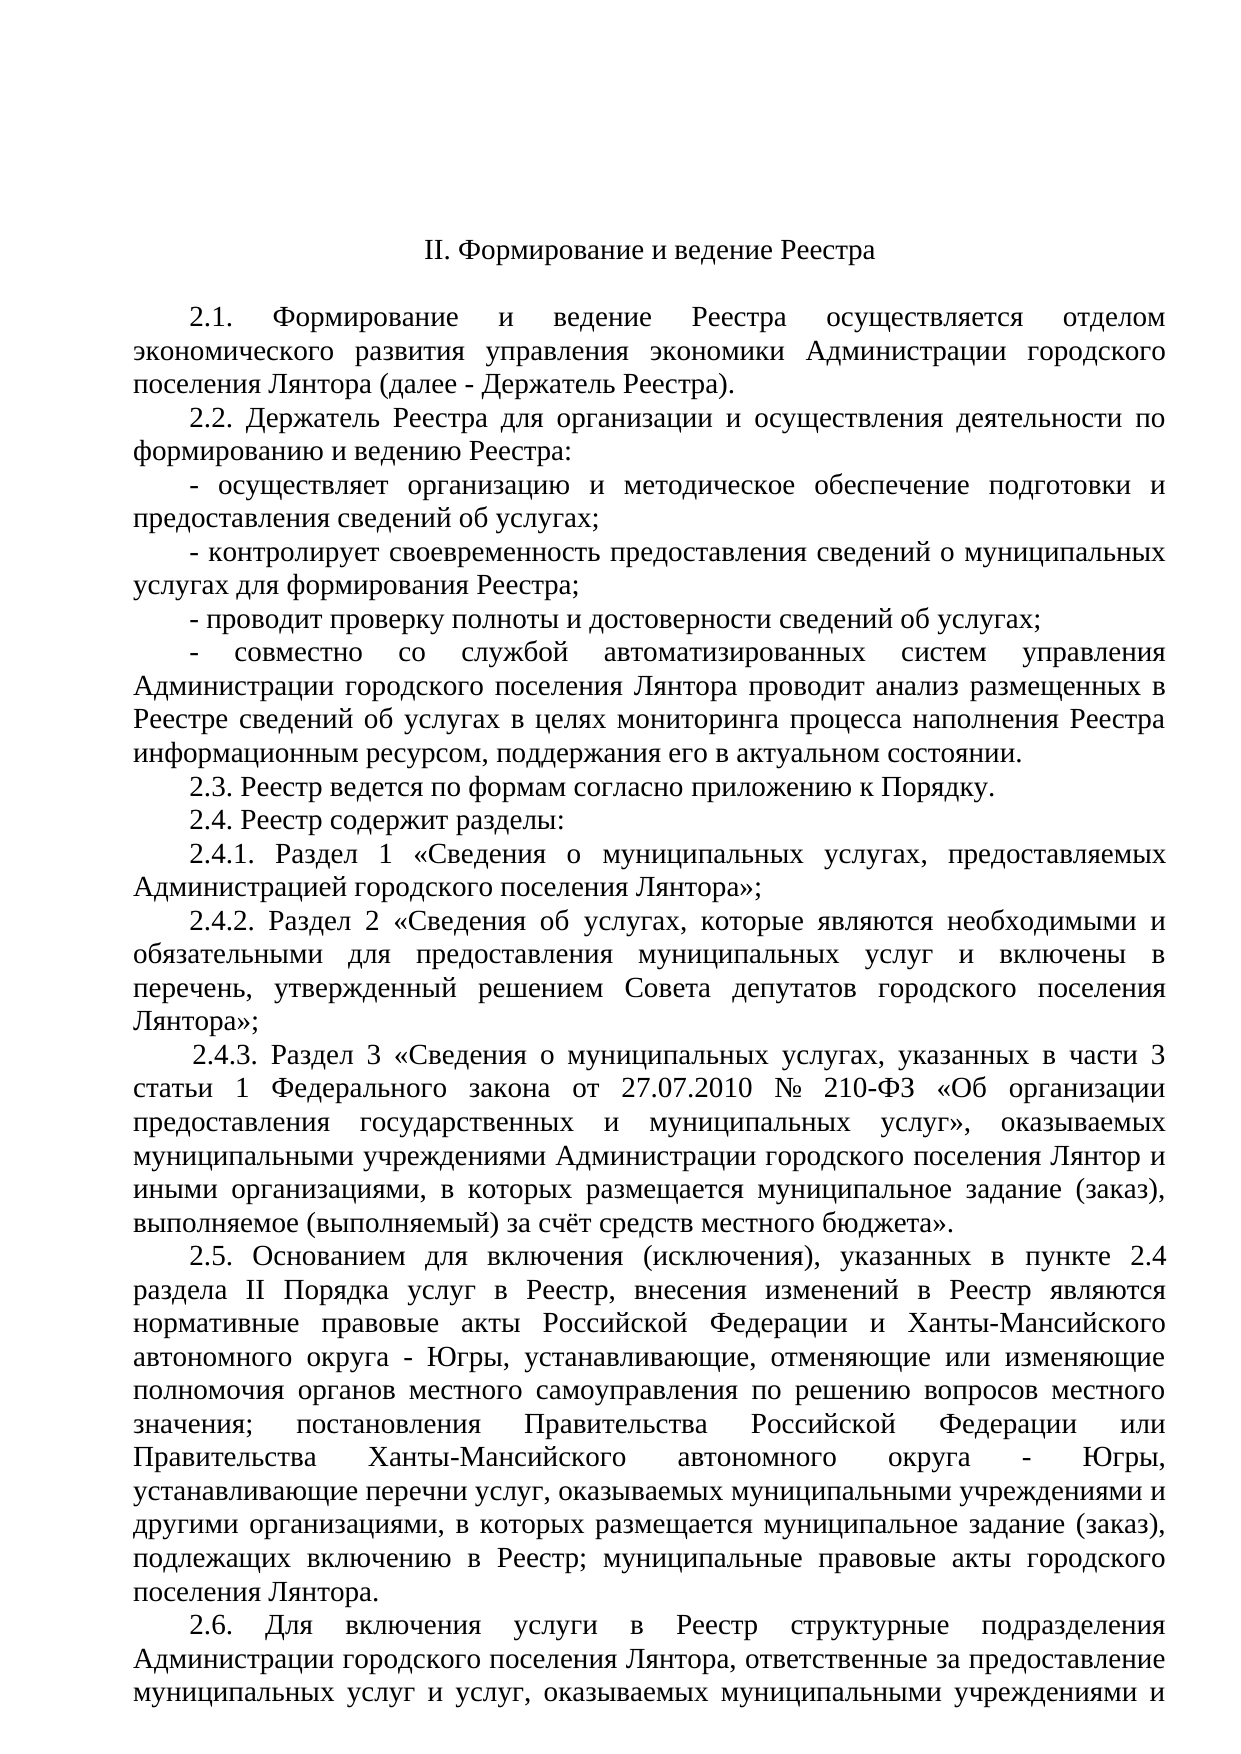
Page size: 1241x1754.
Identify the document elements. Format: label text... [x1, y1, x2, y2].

text 2.1. Формирование и ведение Реестра осуществляется отделом экономического развития управления экономики Администрации городского поселения Лянтора (далее - Держатель Реестра). [133, 299, 1167, 400]
text 2.4.2. Раздел 2 «Сведения об услугах, которые являются необходимыми и обязательными для предоставления муниципальных услуг и включены в перечень, утвержденный решением Совета депутатов городского поселения Лянтора»; [133, 903, 1167, 1037]
text II. Формирование и ведение Реестра [133, 232, 1167, 266]
text - проводит проверку полноты и достоверности сведений об услугах; [133, 601, 1167, 634]
text 2.2. Держатель Реестра для организации и осуществления деятельности по формированию и ведению Реестра: [133, 400, 1167, 467]
text 2.4.3. Раздел 3 «Сведения о муниципальных услугах, указанных в части 3 статьи 1 Федерального закона от 27.07.2010 № 210-ФЗ «Об организации предоставления государственных и муниципальных услуг», оказываемых муниципальными учреждениями Администрации городского поселения Лянтор и иными организациями, в которых размещается муниципальное задание (заказ), выполняемое (выполняемый) за счёт средств местного бюджета». [133, 1037, 1167, 1238]
text - осуществляет организацию и методическое обеспечение подготовки и предоставления сведений об услугах; [133, 467, 1167, 534]
text 2.4.1. Раздел 1 «Сведения о муниципальных услугах, предоставляемых Администрацией городского поселения Лянтора»; [133, 836, 1167, 903]
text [133, 1607, 1167, 1708]
text - контролирует своевременность предоставления сведений о муниципальных услугах для формирования Реестра; [133, 534, 1167, 601]
text 2.3. Реестр ведется по формам согласно приложению к Порядку. [133, 769, 1167, 802]
text 2.4. Реестр содержит разделы: [133, 802, 1167, 836]
text 2.5. Основанием для включения (исключения), указанных в пункте 2.4 раздела II Порядка услуг в Реестр, внесения изменений в Реестр являются нормативные правовые акты Российской Федерации и Ханты-Мансийского автономного округа - Югры, устанавливающие, отменяющие или изменяющие полномочия органов местного самоуправления по решению вопросов местного значения; постановления Правительства Российской Федерации или Правительства Ханты-Мансийского автономного округа - Югры, устанавливающие перечни услуг, оказываемых муниципальными учреждениями и другими организациями, в которых размещается муниципальное задание (заказ), подлежащих включению в Реестр; муниципальные правовые акты городского поселения Лянтора. [133, 1238, 1167, 1607]
text - совместно со службой автоматизированных систем управления Администрации городского поселения Лянтора проводит анализ размещенных в Реестре сведений об услугах в целях мониторинга процесса наполнения Реестра информационным ресурсом, поддержания его в актуальном состоянии. [133, 634, 1167, 769]
